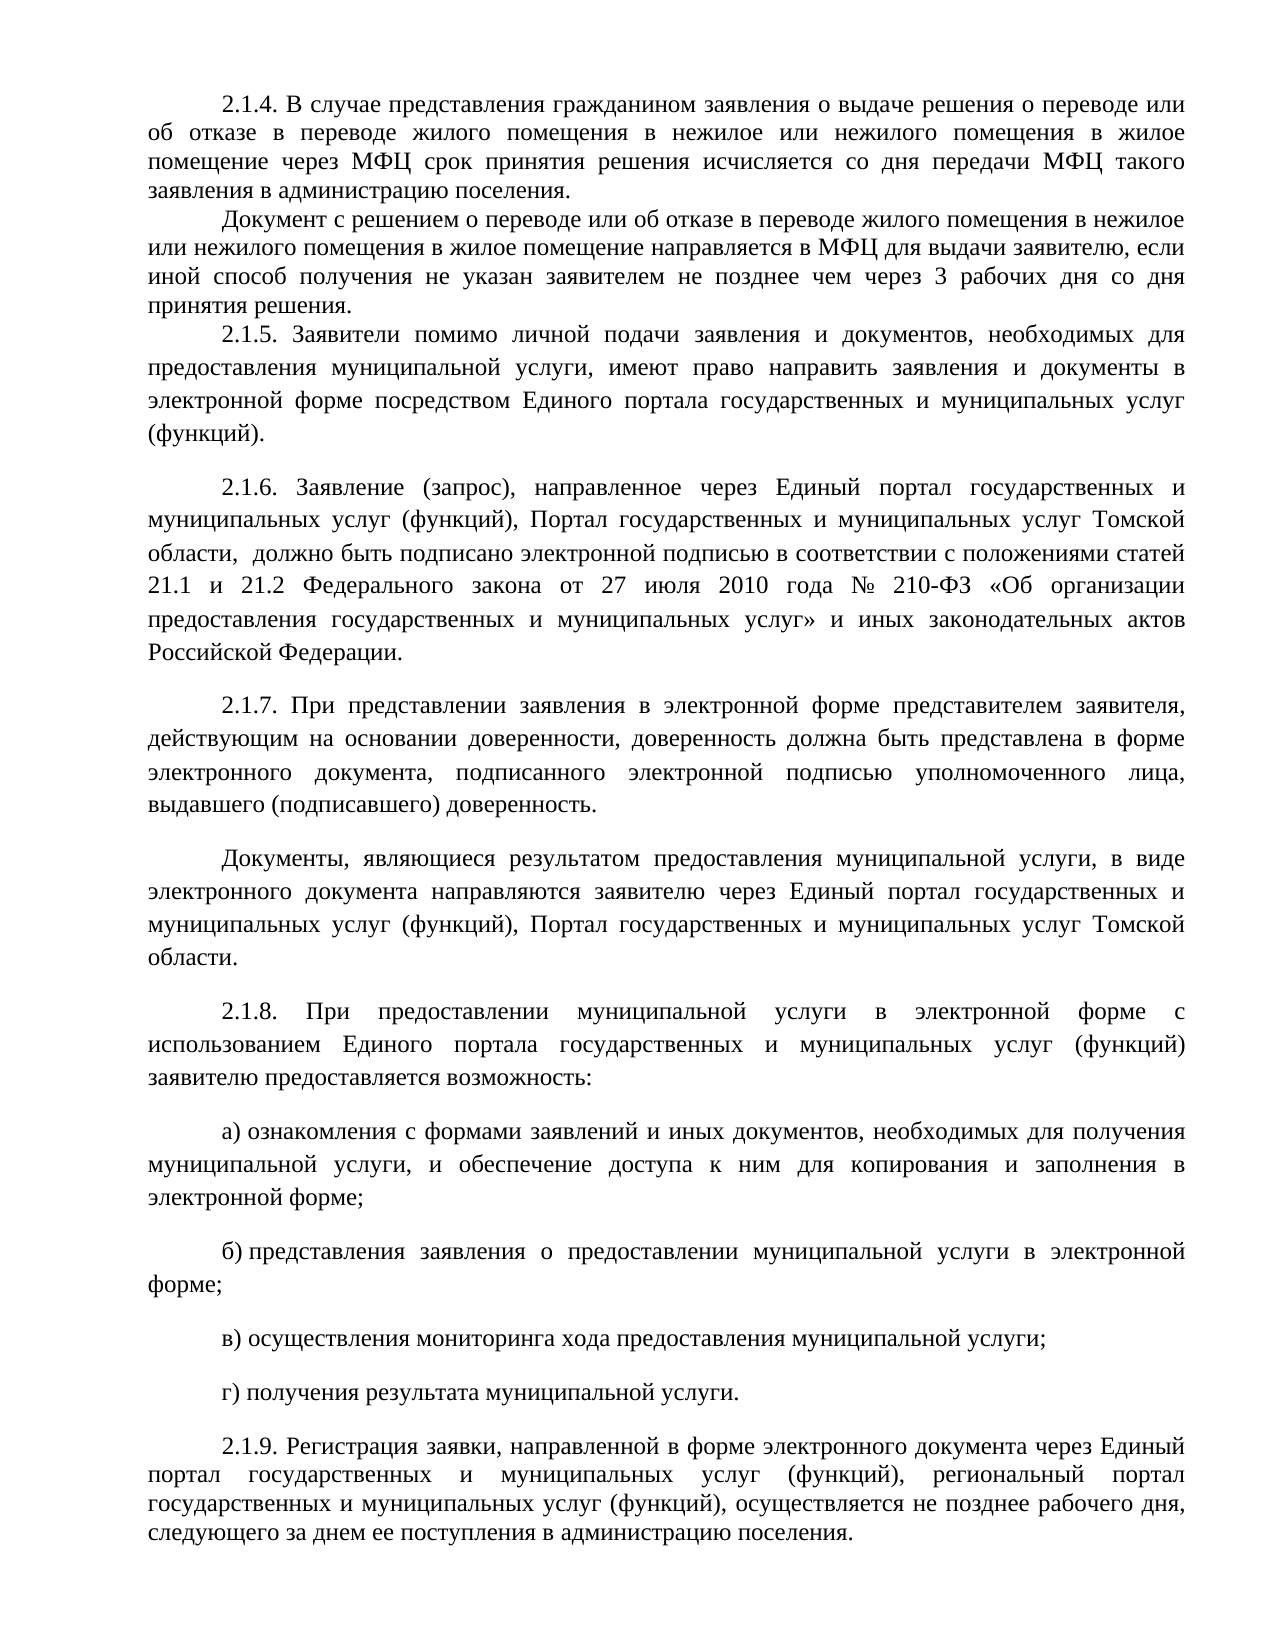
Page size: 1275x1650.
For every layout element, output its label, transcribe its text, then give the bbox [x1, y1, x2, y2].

text г) получения результата муниципальной услуги. [148, 1377, 1186, 1406]
list Документ с решением о переводе или об отказе в переводе жилого помещения в нежилое или нежилого помещения в жилое помещение направляется в МФЦ для выдачи заявителю, если иной способ получения не указан заявителем не позднее чем через 3 рабочих дня со дня принятия решения. [148, 204, 1186, 319]
text 2.1.5. Заявители помимо личной подачи заявления и документов, необходимых для предоставления муниципальной услуги, имеют право направить заявления и документы в электронной форме посредством Единого портала государственных и муниципальных услуг (функций). [148, 319, 1186, 446]
text Документы, являющиеся результатом предоставления муниципальной услуги, в виде электронного документа направляются заявителю через Единый портал государственных и муниципальных услуг (функций), Портал государственных и муниципальных услуг Томской области. [148, 843, 1186, 971]
text 2.1.9. Регистрация заявки, направленной в форме электронного документа через Единый портал государственных и муниципальных услуг (функций), региональный портал государственных и муниципальных услуг (функций), осуществляется не позднее рабочего дня, следующего за днем ее поступления в администрацию поселения. [148, 1431, 1186, 1546]
text а) ознакомления с формами заявлений и иных документов, необходимых для получения муниципальной услуги, и обеспечение доступа к ним для копирования и заполнения в электронной форме; [148, 1116, 1186, 1211]
text 2.1.7. При представлении заявления в электронной форме представителем заявителя, действующим на основании доверенности, доверенность должна быть представлена в форме электронного документа, подписанного электронной подписью уполномоченного лица, выдавшего (подписавшего) доверенность. [148, 691, 1186, 818]
text 2.1.8. При предоставлении муниципальной услуги в электронной форме с использованием Единого портала государственных и муниципальных услуг (функций) заявителю предоставляется возможность: [148, 996, 1186, 1091]
list 2.1.4. В случае представления гражданином заявления о выдаче решения о переводе или об отказе в переводе жилого помещения в нежилое или нежилого помещения в жилое помещение через МФЦ срок принятия решения исчисляется со дня передачи МФЦ такого заявления в администрацию поселения. [148, 89, 1186, 204]
text в) осуществления мониторинга хода предоставления муниципальной услуги; [148, 1323, 1186, 1352]
text 2.1.6. Заявление (запрос), направленное через Единый портал государственных и муниципальных услуг (функций), Портал государственных и муниципальных услуг Томской области, должно быть подписано электронной подписью в соответствии с положениями статей 21.1 и 21.2 Федерального закона от 27 июля 2010 года № 210-ФЗ «Об организации предоставления государственных и муниципальных услуг» и иных законодательных актов Российской Федерации. [148, 472, 1186, 665]
text б) представления заявления о предоставлении муниципальной услуги в электронной форме; [148, 1236, 1186, 1298]
